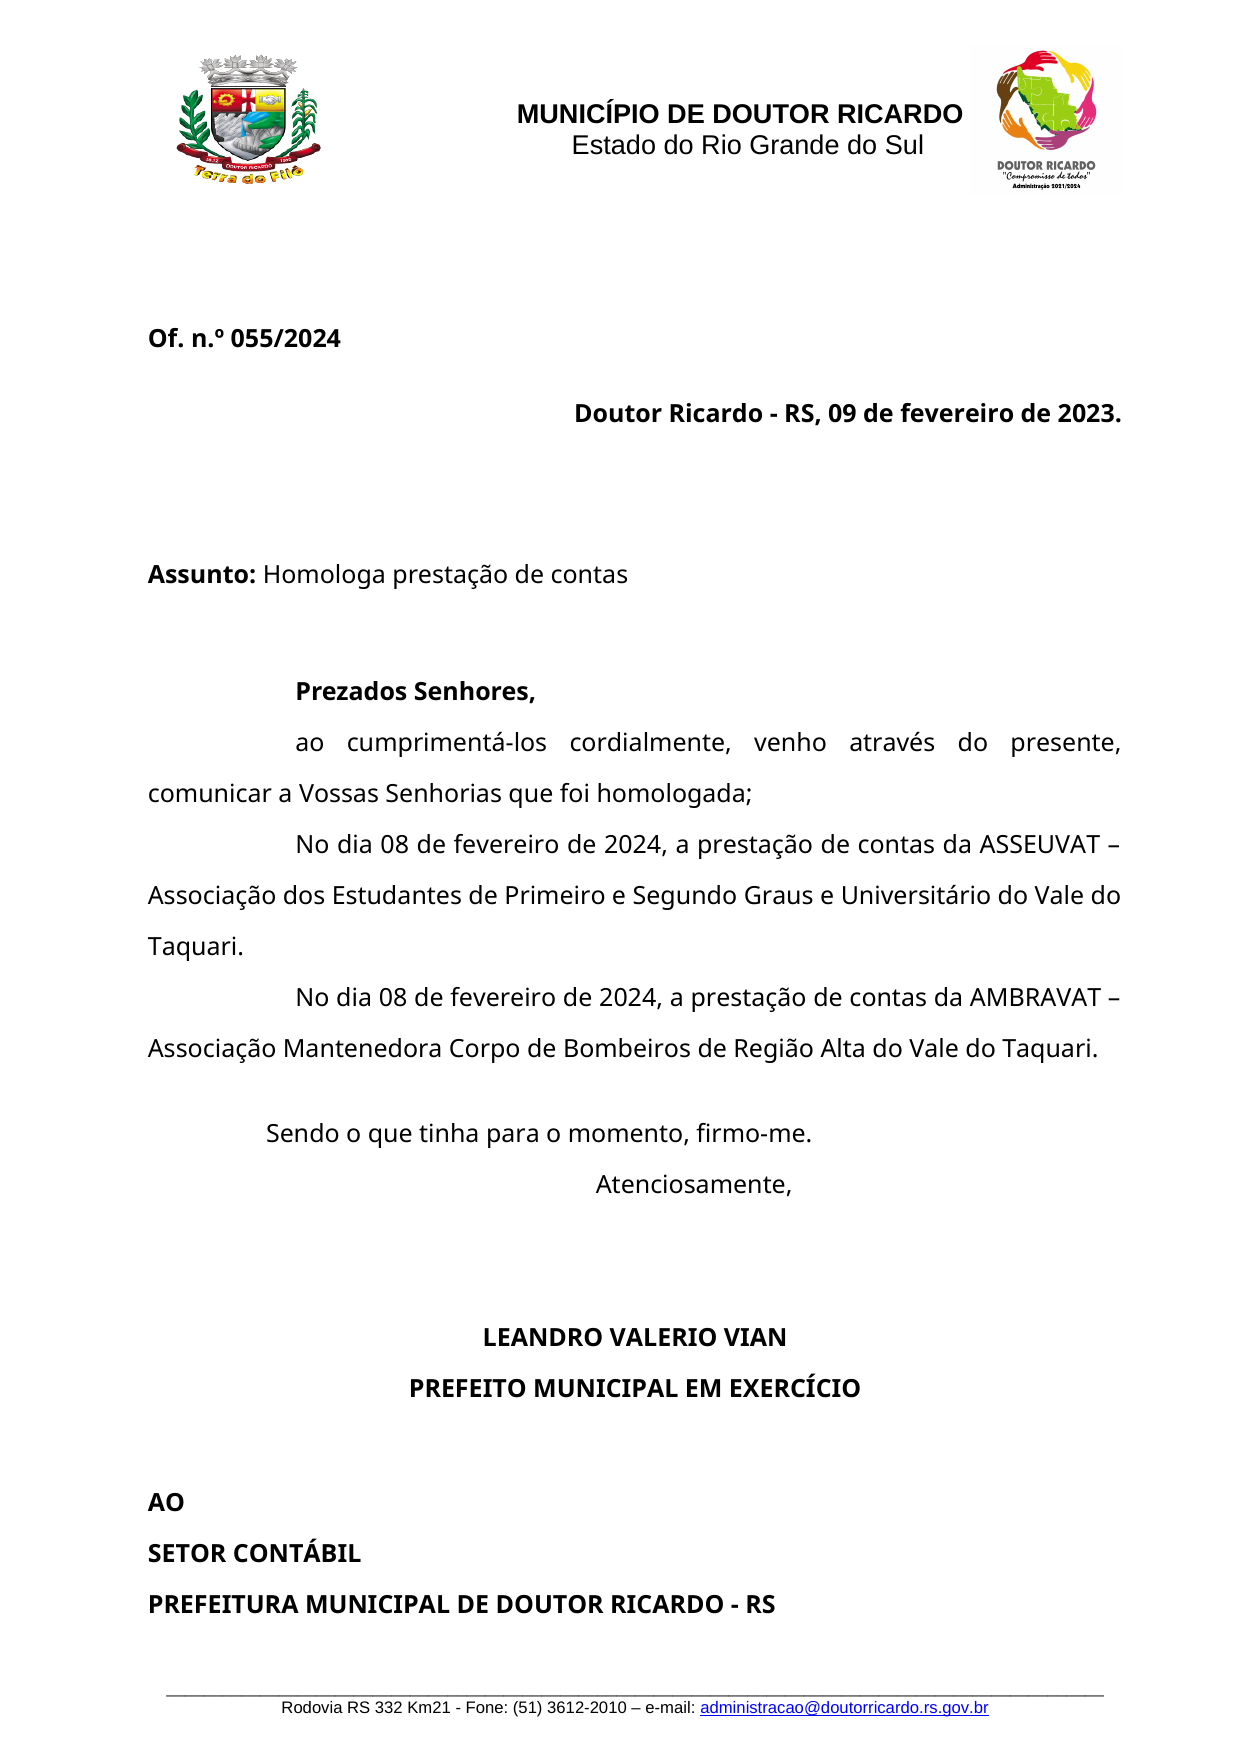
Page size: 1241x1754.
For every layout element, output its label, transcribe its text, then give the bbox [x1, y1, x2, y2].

text Atenciosamente, [148, 1167, 1122, 1201]
text PREFEITURA MUNICIPAL DE DOUTOR RICARDO - RS [148, 1587, 1122, 1621]
text No dia 08 de fevereiro de 2024, a prestação de contas da AMBRAVAT – Associação Mantenedora Corpo de Bombeiros de Região Alta do Vale do Taquari. [148, 979, 1122, 1064]
text Prezados Senhores, [221, 673, 1122, 707]
text No dia 08 de fevereiro de 2024, a prestação de contas da ASSEUVAT – Associação dos Estudantes de Primeiro e Segundo Graus e Universitário do Vale do Taquari. [148, 826, 1122, 962]
picture [970, 45, 1123, 196]
text Sendo o que tinha para o momento, firmo-me. [148, 1116, 1122, 1149]
text LEANDRO VALERIO VIAN [148, 1320, 1122, 1354]
text AO [148, 1485, 1122, 1519]
text ao cumprimentá-los cordialmente, venho através do presente, comunicar a Vossas Senhorias que foi homologada; [148, 724, 1122, 809]
text Doutor Ricardo - RS, 09 de fevereiro de 2023. [148, 396, 1122, 429]
picture [163, 44, 331, 206]
text SETOR CONTÁBIL [148, 1536, 1122, 1570]
text Assunto: Homologa prestação de contas [148, 557, 1122, 591]
text Of. n.º 055/2024 [148, 321, 1122, 355]
text PREFEITO MUNICIPAL EM EXERCÍCIO [148, 1371, 1122, 1405]
